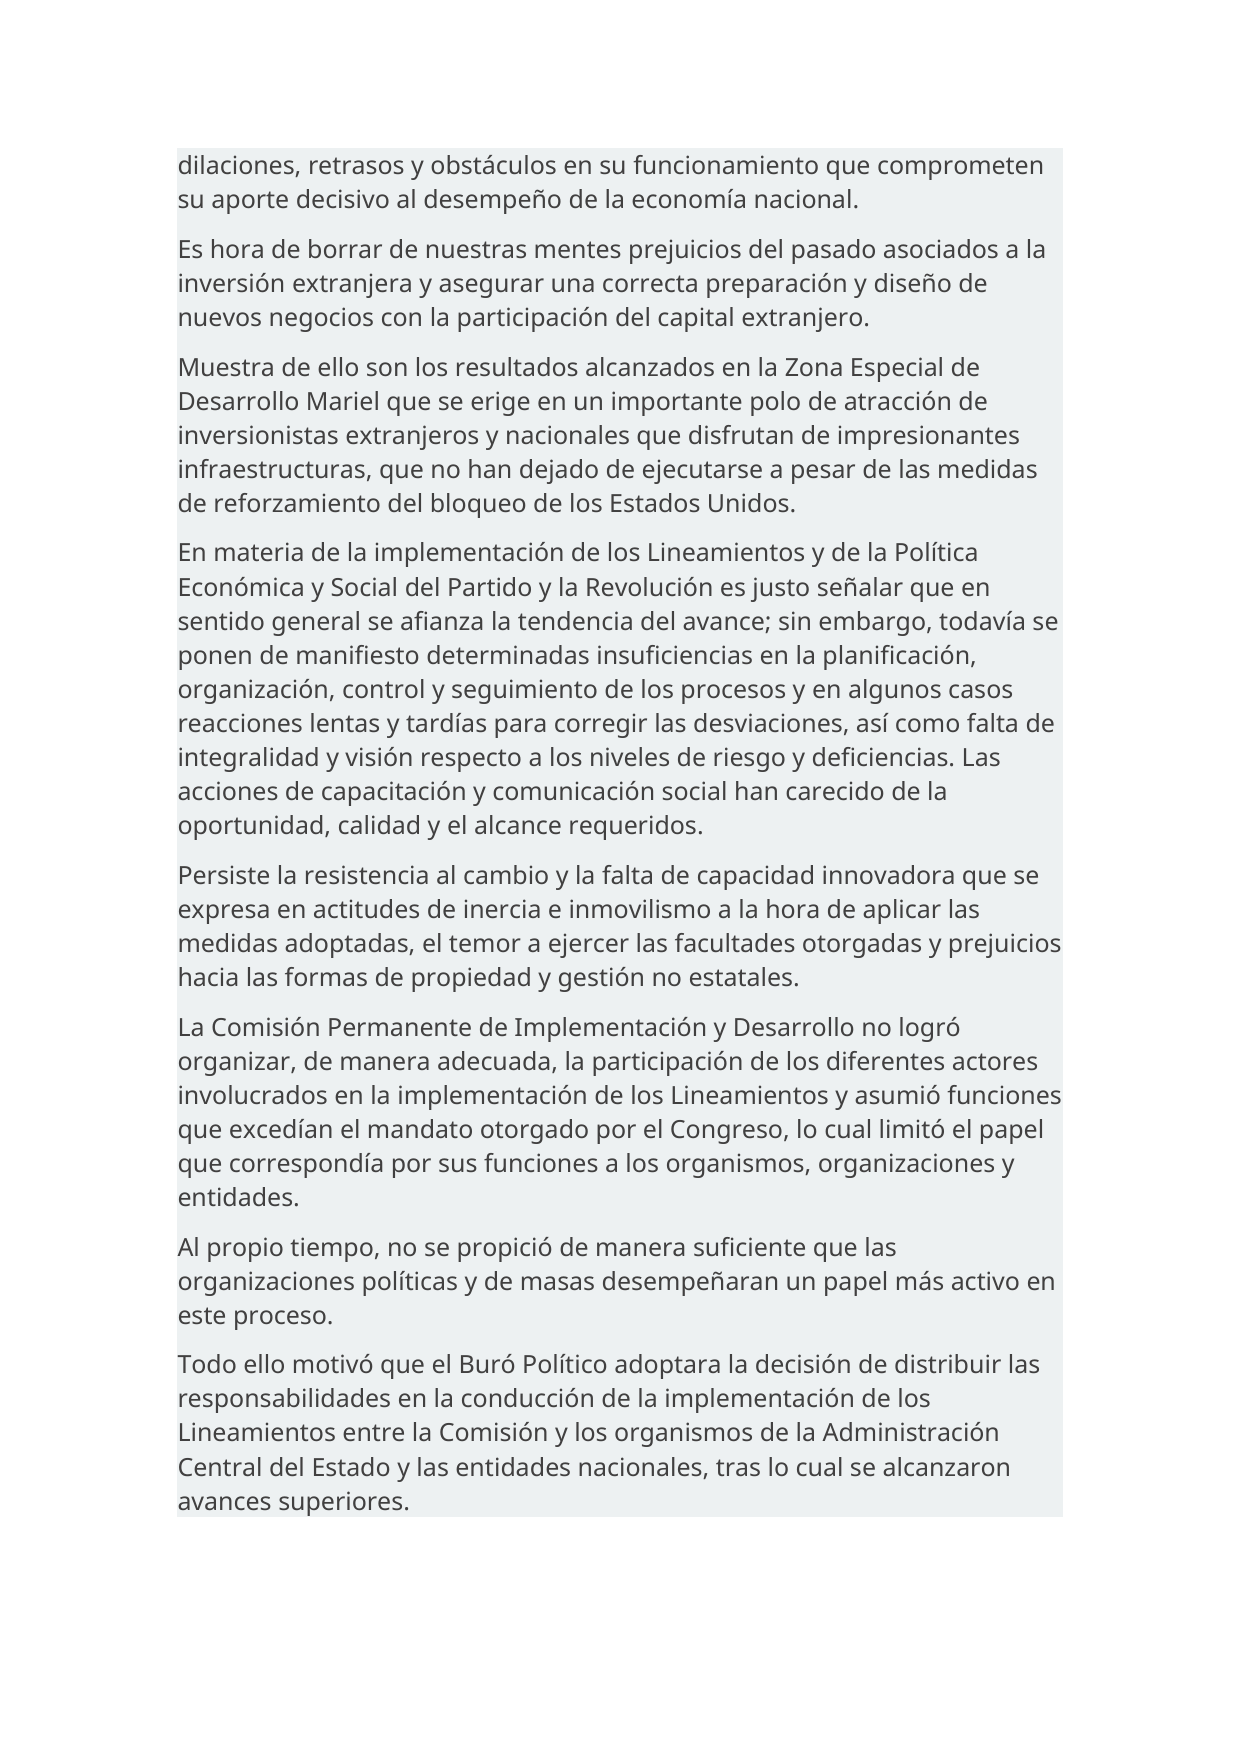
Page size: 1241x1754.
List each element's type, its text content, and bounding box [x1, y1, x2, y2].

text La Comisión Permanente de Implementación y Desarrollo no logró organizar, de manera adecuada, la participación de los diferentes actores involucrados en la implementación de los Lineamientos y asumió funciones que excedían el mandato otorgado por el Congreso, lo cual limitó el papel que correspondía por sus funciones a los organismos, organizaciones y entidades. [177, 1009, 1063, 1213]
text En materia de la implementación de los Lineamientos y de la Política Económica y Social del Partido y la Revolución es justo señalar que en sentido general se afianza la tendencia del avance; sin embargo, todavía se ponen de manifiesto determinadas insuficiencias en la planificación, organización, control y seguimiento de los procesos y en algunos casos reacciones lentas y tardías para corregir las desviaciones, así como falta de integralidad y visión respecto a los niveles de riesgo y deficiencias. Las acciones de capacitación y comunicación social han carecido de la oportunidad, calidad y el alcance requeridos. [177, 535, 1063, 842]
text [177, 148, 1063, 216]
text Es hora de borrar de nuestras mentes prejuicios del pasado asociados a la inversión extranjera y asegurar una correcta preparación y diseño de nuevos negocios con la participación del capital extranjero. [177, 231, 1063, 333]
text Todo ello motivó que el Buró Político adoptara la decisión de distribuir las responsabilidades en la conducción de la implementación de los Lineamientos entre la Comisión y los organismos de la Administración Central del Estado y las entidades nacionales, tras lo cual se alcanzaron avances superiores. [177, 1347, 1063, 1517]
text Persiste la resistencia al cambio y la falta de capacidad innovadora que se expresa en actitudes de inercia e inmovilismo a la hora de aplicar las medidas adoptadas, el temor a ejercer las facultades otorgadas y prejuicios hacia las formas de propiedad y gestión no estatales. [177, 857, 1063, 993]
text Al propio tiempo, no se propició de manera suficiente que las organizaciones políticas y de masas desempeñaran un papel más activo en este proceso. [177, 1229, 1063, 1331]
text Muestra de ello son los resultados alcanzados en la Zona Especial de Desarrollo Mariel que se erige en un importante polo de atracción de inversionistas extranjeros y nacionales que disfrutan de impresionantes infraestructuras, que no han dejado de ejecutarse a pesar de las medidas de reforzamiento del bloqueo de los Estados Unidos. [177, 349, 1063, 519]
